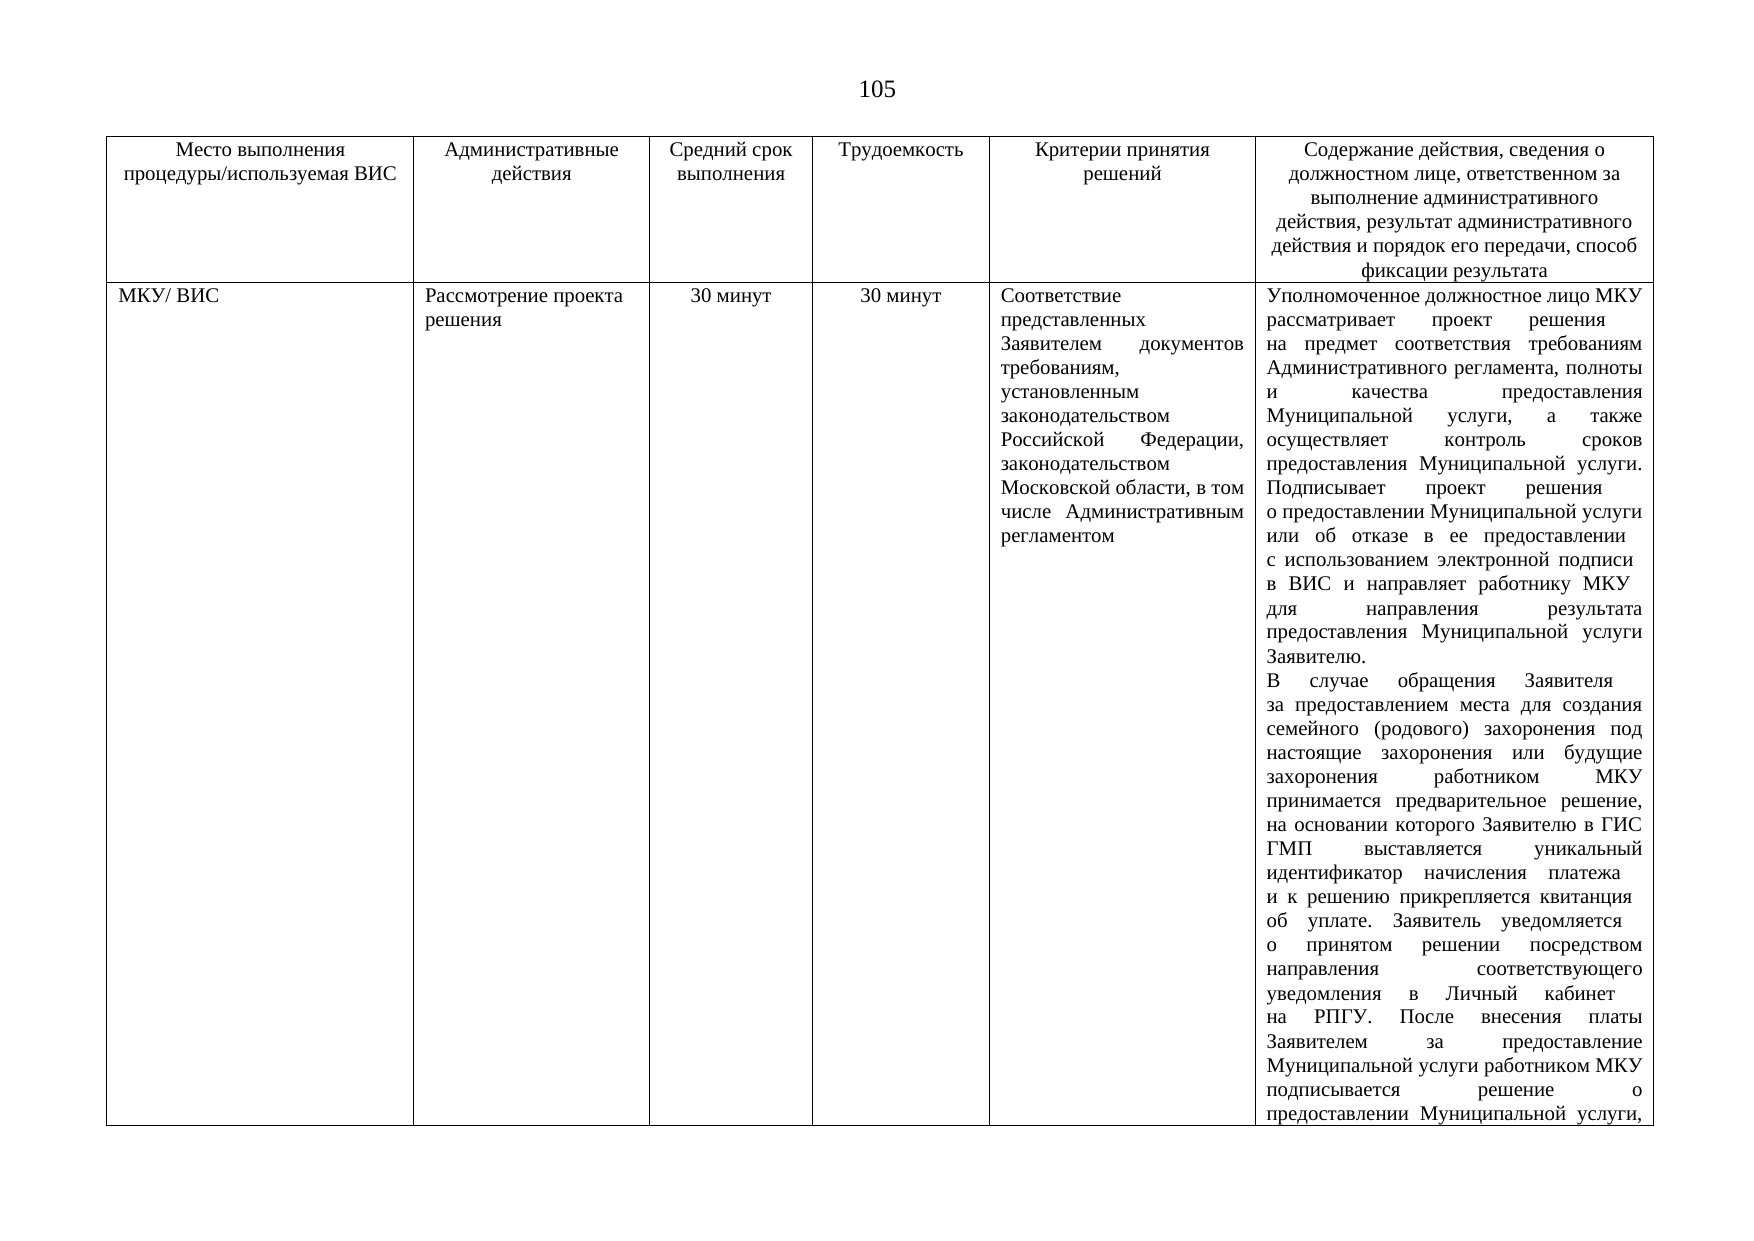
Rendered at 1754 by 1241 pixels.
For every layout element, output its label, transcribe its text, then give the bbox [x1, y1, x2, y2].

table_cell 30 минут [813, 283, 989, 1125]
table_header Содержание действия, сведения о должностном лице, ответственном за выполнение административного действия, результат административного действия и порядок его передачи, способ фиксации результата [1256, 137, 1653, 282]
table_header Трудоемкость [813, 137, 989, 282]
table_cell Рассмотрение проекта решения [414, 283, 649, 1125]
table_header Средний срок выполнения [650, 137, 812, 282]
table_header Место выполнения процедуры/используемая ВИС [107, 137, 413, 282]
table_cell МКУ/ ВИС [107, 283, 413, 1125]
table_header Административные действия [414, 137, 649, 282]
table_cell 30 минут [650, 283, 812, 1125]
table_header Критерии принятия решений [990, 137, 1255, 282]
